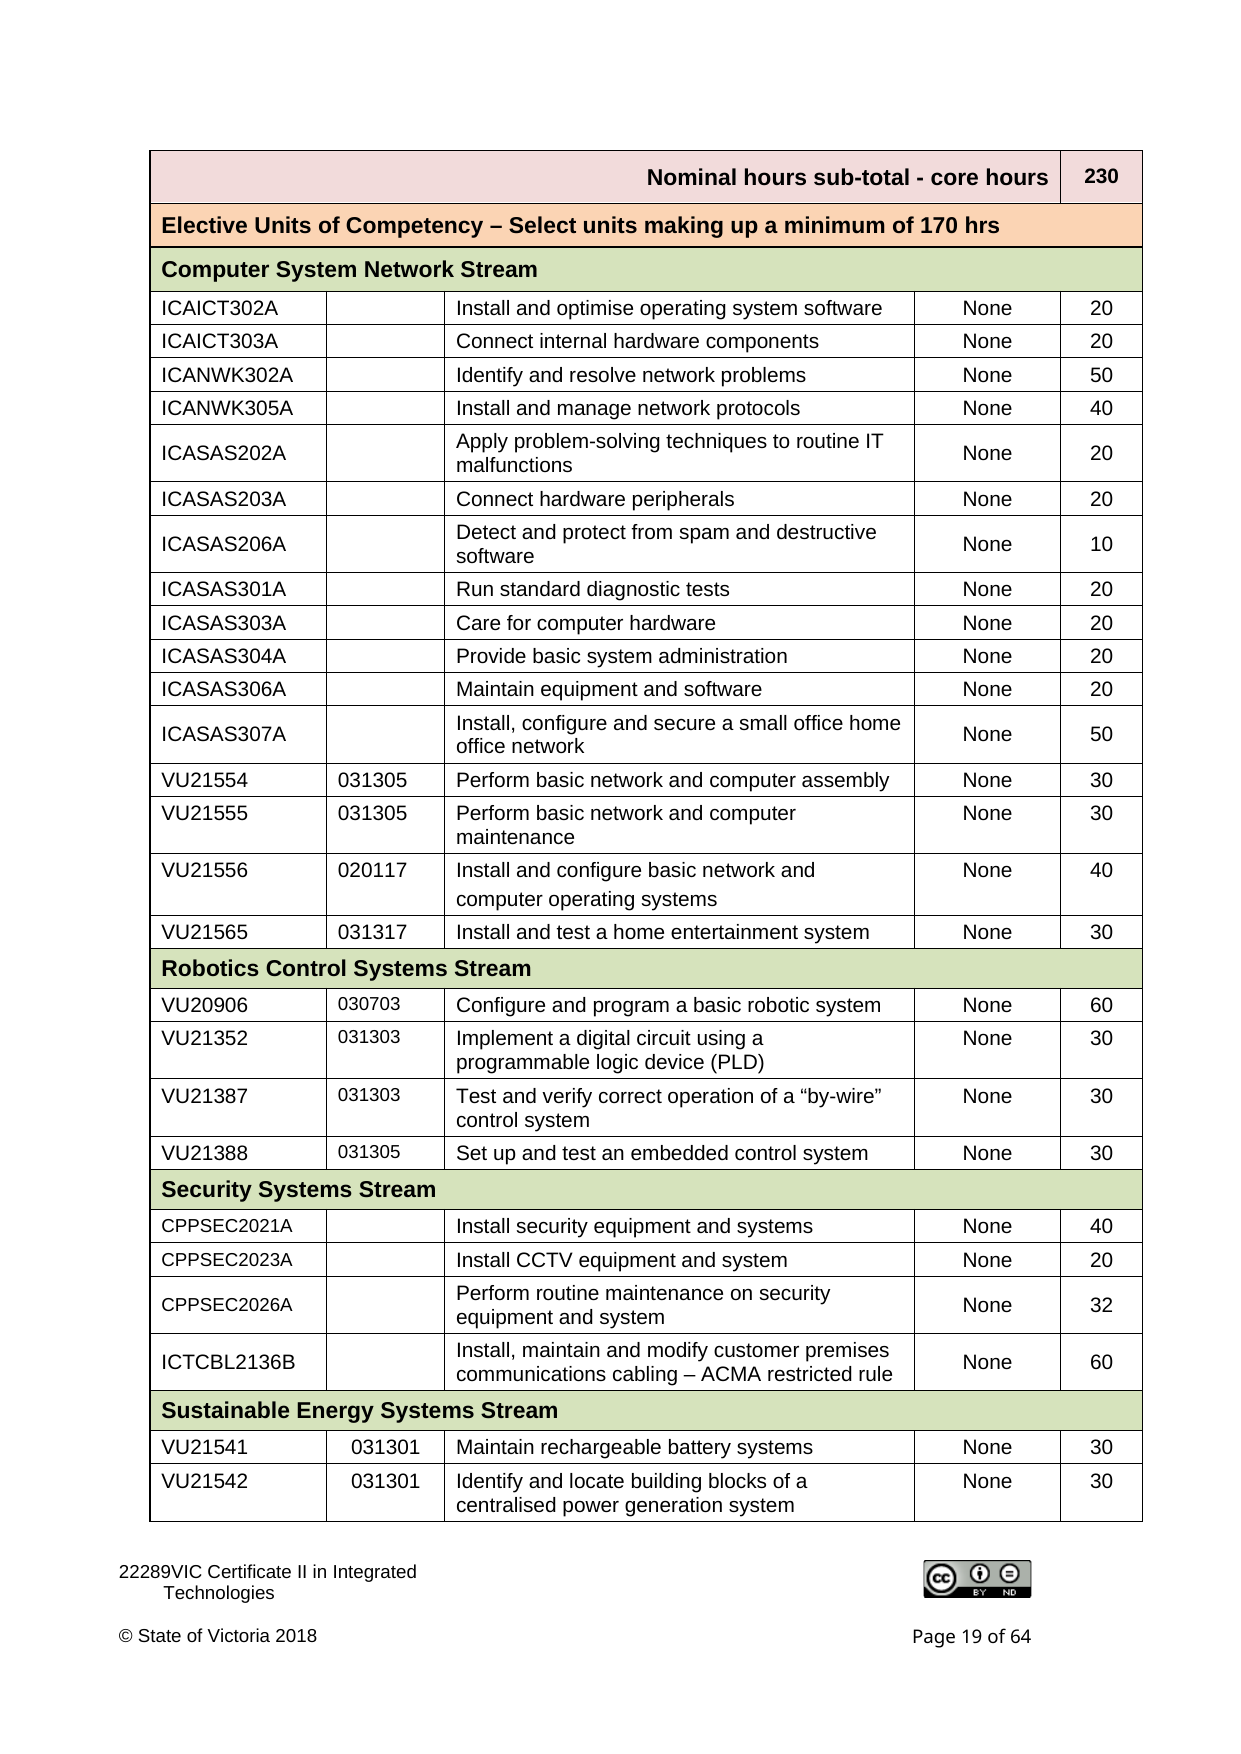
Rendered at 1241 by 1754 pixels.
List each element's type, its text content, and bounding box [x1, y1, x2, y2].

table_cell Install and configure basic network and computer operating systems [445, 854, 914, 914]
table_cell 031317 [327, 916, 444, 948]
table_cell None [915, 1243, 1060, 1276]
table_cell 60 [1061, 989, 1142, 1021]
table_cell None [915, 640, 1060, 672]
table_cell 40 [1061, 1210, 1142, 1242]
table_cell 230 [1061, 151, 1142, 202]
table_cell 031303 [327, 1022, 444, 1078]
table_cell None [915, 1464, 1060, 1521]
table_cell None [915, 916, 1060, 948]
table_cell Elective Units of Competency – Select units making up a minimum of 170 hrs [151, 204, 1142, 246]
table_cell [327, 292, 444, 324]
table_cell 20 [1061, 640, 1142, 672]
table_cell Install, maintain and modify customer premises communications cabling – ACMA restricted rule [445, 1334, 914, 1390]
table_cell 50 [1061, 706, 1142, 762]
table_cell [327, 640, 444, 672]
table_cell 50 [1061, 358, 1142, 391]
table_cell ICASAS206A [151, 516, 326, 572]
table_cell ICASAS203A [151, 482, 326, 514]
table_cell 30 [1061, 1137, 1142, 1169]
table_cell None [915, 1022, 1060, 1078]
table_cell Detect and protect from spam and destructive software [445, 516, 914, 572]
table_cell None [915, 392, 1060, 424]
table_cell None [915, 797, 1060, 853]
table_cell [327, 358, 444, 391]
table_cell 30 [1061, 1464, 1142, 1521]
table_cell 020117 [327, 854, 444, 914]
table_cell 10 [1061, 516, 1142, 572]
table_cell 031305 [327, 764, 444, 796]
table_cell [327, 1277, 444, 1333]
table_cell 40 [1061, 854, 1142, 914]
table_cell VU21542 [151, 1464, 326, 1521]
table_cell ICASAS306A [151, 673, 326, 705]
table_cell 030703 [327, 989, 444, 1021]
table_cell Test and verify correct operation of a “by-wire” control system [445, 1079, 914, 1136]
table_cell None [915, 516, 1060, 572]
table_cell Perform basic network and computer maintenance [445, 797, 914, 853]
table_cell Nominal hours sub-total - core hours [151, 151, 1060, 202]
table_cell 20 [1061, 606, 1142, 638]
table_cell Perform basic network and computer assembly [445, 764, 914, 796]
table_cell Maintain rechargeable battery systems [445, 1431, 914, 1463]
table_cell [327, 606, 444, 638]
table_cell ICASAS301A [151, 573, 326, 605]
table_cell 031305 [327, 1137, 444, 1169]
table_cell Install security equipment and systems [445, 1210, 914, 1242]
table_cell Security Systems Stream [151, 1170, 1142, 1209]
table_cell CPPSEC2026A [151, 1277, 326, 1333]
table_cell 031305 [327, 797, 444, 853]
table_cell VU21352 [151, 1022, 326, 1078]
table_cell Identify and locate building blocks of a centralised power generation system [445, 1464, 914, 1521]
table_cell None [915, 1277, 1060, 1333]
table_cell [327, 325, 444, 357]
table_cell 20 [1061, 482, 1142, 514]
table_cell Maintain equipment and software [445, 673, 914, 705]
table_cell ICASAS202A [151, 425, 326, 481]
table_cell [327, 1334, 444, 1390]
table_cell None [915, 482, 1060, 514]
table_cell [327, 1243, 444, 1276]
table_cell VU21387 [151, 1079, 326, 1136]
table_cell [327, 516, 444, 572]
table_cell None [915, 573, 1060, 605]
table_cell Configure and program a basic robotic system [445, 989, 914, 1021]
table_cell 20 [1061, 292, 1142, 324]
table_cell Connect internal hardware components [445, 325, 914, 357]
table_cell Provide basic system administration [445, 640, 914, 672]
table_cell Perform routine maintenance on security equipment and system [445, 1277, 914, 1333]
table_cell [327, 1210, 444, 1242]
table_cell None [915, 1431, 1060, 1463]
table_cell VU21565 [151, 916, 326, 948]
table_cell VU21554 [151, 764, 326, 796]
table_cell None [915, 989, 1060, 1021]
table_cell 20 [1061, 325, 1142, 357]
table_cell ICASAS307A [151, 706, 326, 762]
table_cell ICAICT302A [151, 292, 326, 324]
table_cell 30 [1061, 1022, 1142, 1078]
table_cell 20 [1061, 425, 1142, 481]
table_cell ICANWK305A [151, 392, 326, 424]
table_cell Install CCTV equipment and system [445, 1243, 914, 1276]
table_cell [327, 482, 444, 514]
table_cell Care for computer hardware [445, 606, 914, 638]
table_cell 20 [1061, 573, 1142, 605]
table_cell 32 [1061, 1277, 1142, 1333]
table_cell None [915, 1137, 1060, 1169]
table_cell None [915, 358, 1060, 391]
table_cell VU21556 [151, 854, 326, 914]
table_cell None [915, 1334, 1060, 1390]
table_cell None [915, 292, 1060, 324]
table_cell CPPSEC2023A [151, 1243, 326, 1276]
table_cell Apply problem-solving techniques to routine IT malfunctions [445, 425, 914, 481]
picture [923, 1560, 1032, 1598]
table_cell CPPSEC2021A [151, 1210, 326, 1242]
table_cell ICAICT303A [151, 325, 326, 357]
table_cell [327, 425, 444, 481]
table_cell None [915, 764, 1060, 796]
table_cell Implement a digital circuit using a programmable logic device (PLD) [445, 1022, 914, 1078]
table_cell Install and test a home entertainment system [445, 916, 914, 948]
table_cell ICASAS304A [151, 640, 326, 672]
table_cell None [915, 1079, 1060, 1136]
table_cell [327, 706, 444, 762]
table_cell [327, 673, 444, 705]
table_cell 30 [1061, 797, 1142, 853]
table_cell ICTCBL2136B [151, 1334, 326, 1390]
table_cell VU20906 [151, 989, 326, 1021]
table_cell None [915, 425, 1060, 481]
table_cell Identify and resolve network problems [445, 358, 914, 391]
table_cell 30 [1061, 1079, 1142, 1136]
table_cell Set up and test an embedded control system [445, 1137, 914, 1169]
table_cell Sustainable Energy Systems Stream [151, 1391, 1142, 1430]
table_cell VU21541 [151, 1431, 326, 1463]
table_cell None [915, 673, 1060, 705]
table_cell [327, 392, 444, 424]
table_cell 60 [1061, 1334, 1142, 1390]
table_cell Install and optimise operating system software [445, 292, 914, 324]
table_cell 20 [1061, 673, 1142, 705]
table_cell VU21388 [151, 1137, 326, 1169]
table_cell Install, configure and secure a small office home office network [445, 706, 914, 762]
table_cell None [915, 706, 1060, 762]
table_cell 40 [1061, 392, 1142, 424]
table_cell Robotics Control Systems Stream [151, 949, 1142, 988]
table_cell 031301 [327, 1431, 444, 1463]
table_cell None [915, 325, 1060, 357]
table_cell None [915, 606, 1060, 638]
table_cell ICASAS303A [151, 606, 326, 638]
table_cell None [915, 1210, 1060, 1242]
table_cell 30 [1061, 1431, 1142, 1463]
table_cell Run standard diagnostic tests [445, 573, 914, 605]
table_cell 031303 [327, 1079, 444, 1136]
table_cell VU21555 [151, 797, 326, 853]
table_cell ICANWK302A [151, 358, 326, 391]
table_cell Computer System Network Stream [151, 248, 1142, 291]
table_cell Connect hardware peripherals [445, 482, 914, 514]
table_cell Install and manage network protocols [445, 392, 914, 424]
table_cell 20 [1061, 1243, 1142, 1276]
table_cell 30 [1061, 916, 1142, 948]
table_cell 30 [1061, 764, 1142, 796]
table_cell 031301 [327, 1464, 444, 1521]
table_cell None [915, 854, 1060, 914]
table_cell [327, 573, 444, 605]
